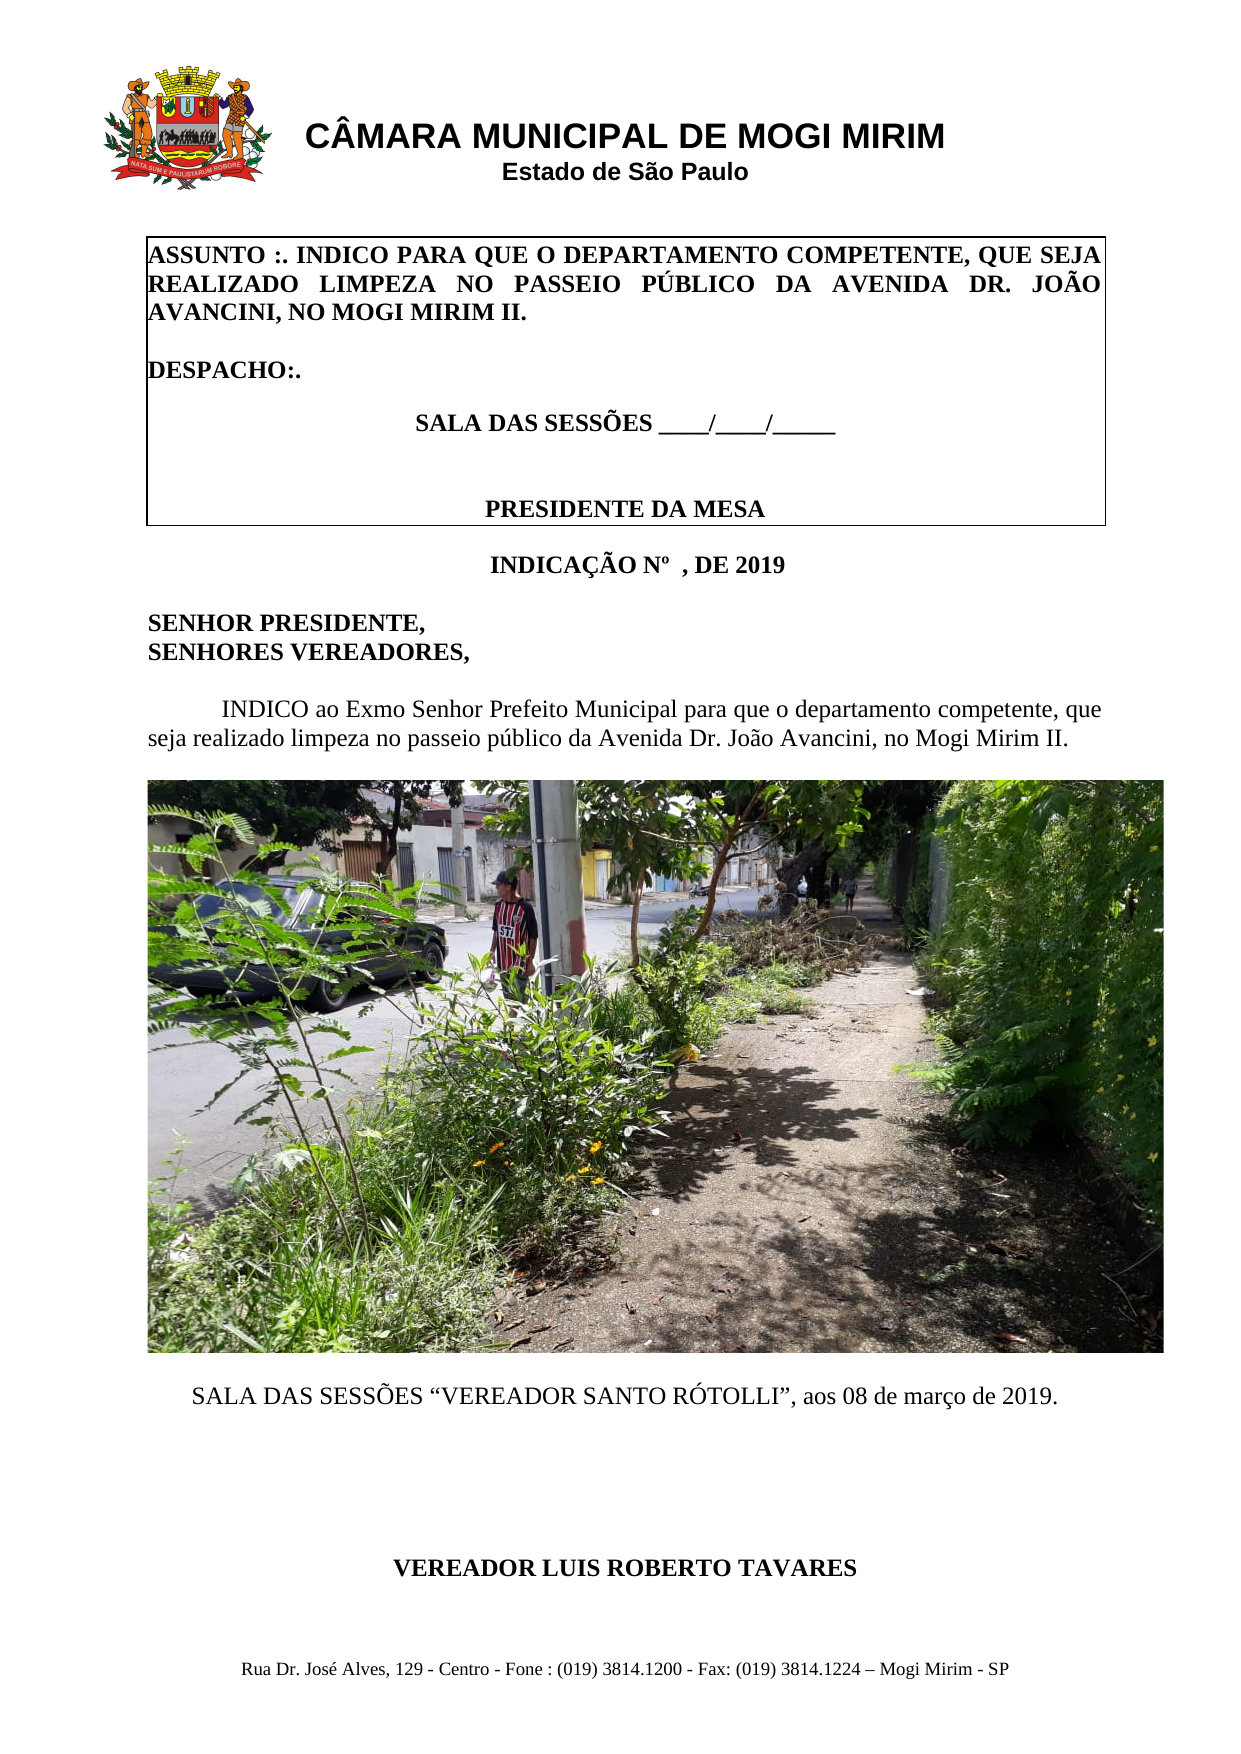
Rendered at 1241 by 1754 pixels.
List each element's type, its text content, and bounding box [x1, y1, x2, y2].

text SENHOR PRESIDENTE, [148, 608, 1103, 637]
text ASSUNTO :. INDICO PARA QUE O DEPARTAMENTO COMPETENTE, QUE SEJA REALIZADO LIMPEZA NO PASSEIO PÚBLICO DA AVENIDA DR. JOÃO AVANCINI, NO MOGI MIRIM II. [148, 238, 1105, 326]
picture [147, 780, 1164, 1353]
text SALA DAS SESSÕES “VEREADOR SANTO RÓTOLLI”, aos 08 de março de 2019. [148, 1381, 1103, 1410]
picture [102, 66, 273, 190]
text PRESIDENTE DA MESA [148, 490, 1105, 525]
text INDICAÇÃO Nº , DE 2019 [148, 550, 1103, 579]
text DESPACHO:. [148, 355, 1103, 384]
text SALA DAS SESSÕES ____/____/_____ [148, 408, 1103, 436]
text INDICO ao Exmo Senhor Prefeito Municipal para que o departamento competente, que seja realizado limpeza no passeio público da Avenida Dr. João Avancini, no Mogi Mirim II. [148, 694, 1103, 752]
text SENHORES VEREADORES, [148, 637, 1103, 665]
text VEREADOR LUIS ROBERTO TAVARES [148, 1553, 1103, 1582]
